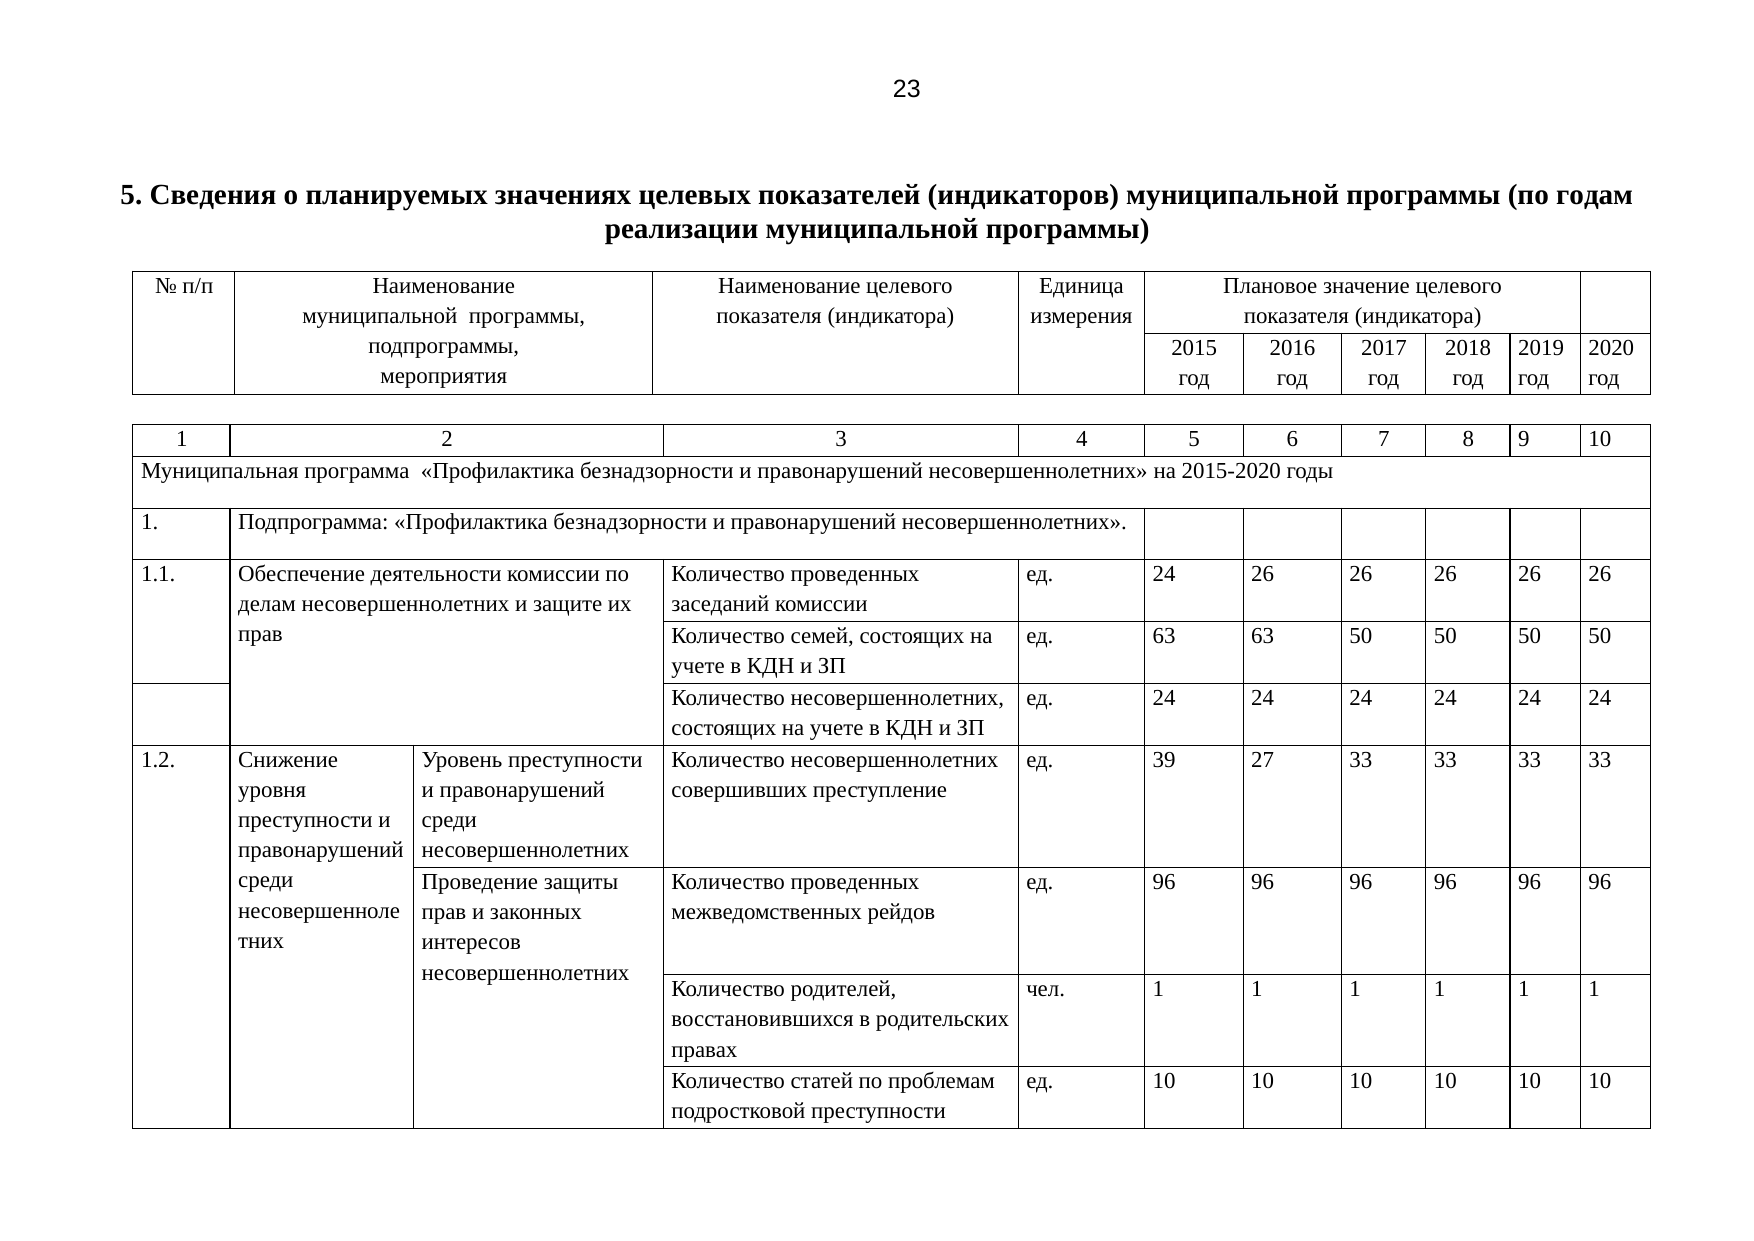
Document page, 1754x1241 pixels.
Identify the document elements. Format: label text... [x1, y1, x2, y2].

table_cell [1581, 509, 1650, 559]
table_cell 24 [1511, 684, 1580, 744]
table_cell Количество проведенных заседаний комиссии [664, 560, 1018, 621]
table_cell 96 [1342, 868, 1425, 974]
table_header 7 [1342, 425, 1425, 456]
table_header Наименование целевого показателя (индикатора) [653, 272, 1018, 394]
table_header 6 [1244, 425, 1341, 456]
table_header 2 [231, 425, 663, 456]
table_cell Проведение защиты прав и законных интересов несовершеннолетних [414, 868, 663, 1128]
table_cell 50 [1342, 622, 1425, 683]
table_cell 1.2. [133, 746, 229, 1128]
table_cell 96 [1426, 868, 1509, 974]
table_cell Количество проведенных межведомственных рейдов [664, 868, 1018, 974]
table_cell 24 [1145, 560, 1243, 621]
table_cell 1 [1426, 975, 1509, 1066]
table_cell ед. [1019, 1067, 1144, 1128]
text 5. Сведения о планируемых значениях целевых показателей (индикаторов) муниципальной программы (по годам реализации муниципальной программы) [118, 177, 1636, 244]
table_cell ед. [1019, 622, 1144, 683]
table_header Единица измерения [1019, 272, 1144, 394]
table_cell Снижение уровня преступности и правонарушений среди несовершеннолетних [231, 746, 413, 1128]
table_cell 10 [1581, 1067, 1650, 1128]
table_cell 1 [1145, 975, 1243, 1066]
table_cell 27 [1244, 746, 1341, 867]
table_cell Подпрограмма: «Профилактика безнадзорности и правонарушений несовершеннолетних». [231, 509, 1144, 559]
table_cell 1 [1511, 975, 1580, 1066]
table_header Наименование муниципальной программы, подпрограммы, мероприятия [235, 272, 652, 394]
table_cell 63 [1244, 622, 1341, 683]
table_cell 2019 год [1511, 334, 1580, 394]
table_cell 33 [1342, 746, 1425, 867]
table_header 3 [664, 425, 1018, 456]
table_cell 24 [1342, 684, 1425, 744]
table_cell 2016 год [1244, 334, 1341, 394]
table_header 9 [1511, 425, 1580, 456]
table_cell 96 [1244, 868, 1341, 974]
table_cell 10 [1244, 1067, 1341, 1128]
table_cell 24 [1145, 684, 1243, 744]
table_cell 24 [1581, 684, 1650, 744]
table_cell Уровень преступности и правонарушений среди несовершеннолетних [414, 746, 663, 867]
table_cell 24 [1426, 684, 1509, 744]
table_cell 2018 год [1426, 334, 1509, 394]
table_cell ед. [1019, 560, 1144, 621]
table_cell 1 [1244, 975, 1341, 1066]
table_cell 2017 год [1342, 334, 1425, 394]
table_header 8 [1426, 425, 1509, 456]
table_cell ед. [1019, 868, 1144, 974]
table_cell [1342, 509, 1425, 559]
table_cell 96 [1511, 868, 1580, 974]
table_header 5 [1145, 425, 1243, 456]
table_cell 26 [1426, 560, 1509, 621]
table_cell 33 [1426, 746, 1509, 867]
table_cell 1. [133, 509, 229, 559]
table_cell 26 [1581, 560, 1650, 621]
table_cell 96 [1581, 868, 1650, 974]
table_cell [1511, 509, 1580, 559]
table_cell 2015 год [1145, 334, 1243, 394]
table_cell [1244, 509, 1341, 559]
table_header Плановое значение целевого показателя (индикатора) [1145, 272, 1580, 332]
table_cell Количество несовершеннолетних, состоящих на учете в КДН и ЗП [664, 684, 1018, 744]
table_cell 26 [1342, 560, 1425, 621]
table_cell 26 [1511, 560, 1580, 621]
table_cell 50 [1426, 622, 1509, 683]
table_cell 63 [1145, 622, 1243, 683]
table_header [1581, 272, 1650, 332]
table_cell 50 [1581, 622, 1650, 683]
table_cell 50 [1511, 622, 1580, 683]
table_header 4 [1019, 425, 1144, 456]
table_cell 96 [1145, 868, 1243, 974]
table_cell 2020 год [1581, 334, 1650, 394]
table_cell 24 [1244, 684, 1341, 744]
table_cell 39 [1145, 746, 1243, 867]
table_cell 1 [1342, 975, 1425, 1066]
table_cell Количество статей по проблемам подростковой преступности [664, 1067, 1018, 1128]
table_header № п/п [133, 272, 234, 394]
table_header 10 [1581, 425, 1650, 456]
table_cell Количество родителей, восстановившихся в родительских правах [664, 975, 1018, 1066]
table_cell Количество несовершеннолетних совершивших преступление [664, 746, 1018, 867]
table_cell [1145, 509, 1243, 559]
table_cell [133, 684, 229, 744]
table_cell 33 [1511, 746, 1580, 867]
table_cell Количество семей, состоящих на учете в КДН и ЗП [664, 622, 1018, 683]
table_cell Обеспечение деятельности комиссии по делам несовершеннолетних и защите их прав [231, 560, 663, 744]
table_cell 10 [1426, 1067, 1509, 1128]
table_cell 26 [1244, 560, 1341, 621]
table_cell 10 [1511, 1067, 1580, 1128]
table_cell 33 [1581, 746, 1650, 867]
table_cell чел. [1019, 975, 1144, 1066]
table_header 1 [133, 425, 229, 456]
table_cell ед. [1019, 684, 1144, 744]
table_cell Муниципальная программа «Профилактика безнадзорности и правонарушений несовершеннолетних» на 2015-2020 годы [133, 457, 1650, 507]
table_cell [1426, 509, 1509, 559]
table_cell 10 [1342, 1067, 1425, 1128]
table_cell 10 [1145, 1067, 1243, 1128]
table_cell ед. [1019, 746, 1144, 867]
table_cell 1 [1581, 975, 1650, 1066]
table_cell 1.1. [133, 560, 229, 683]
